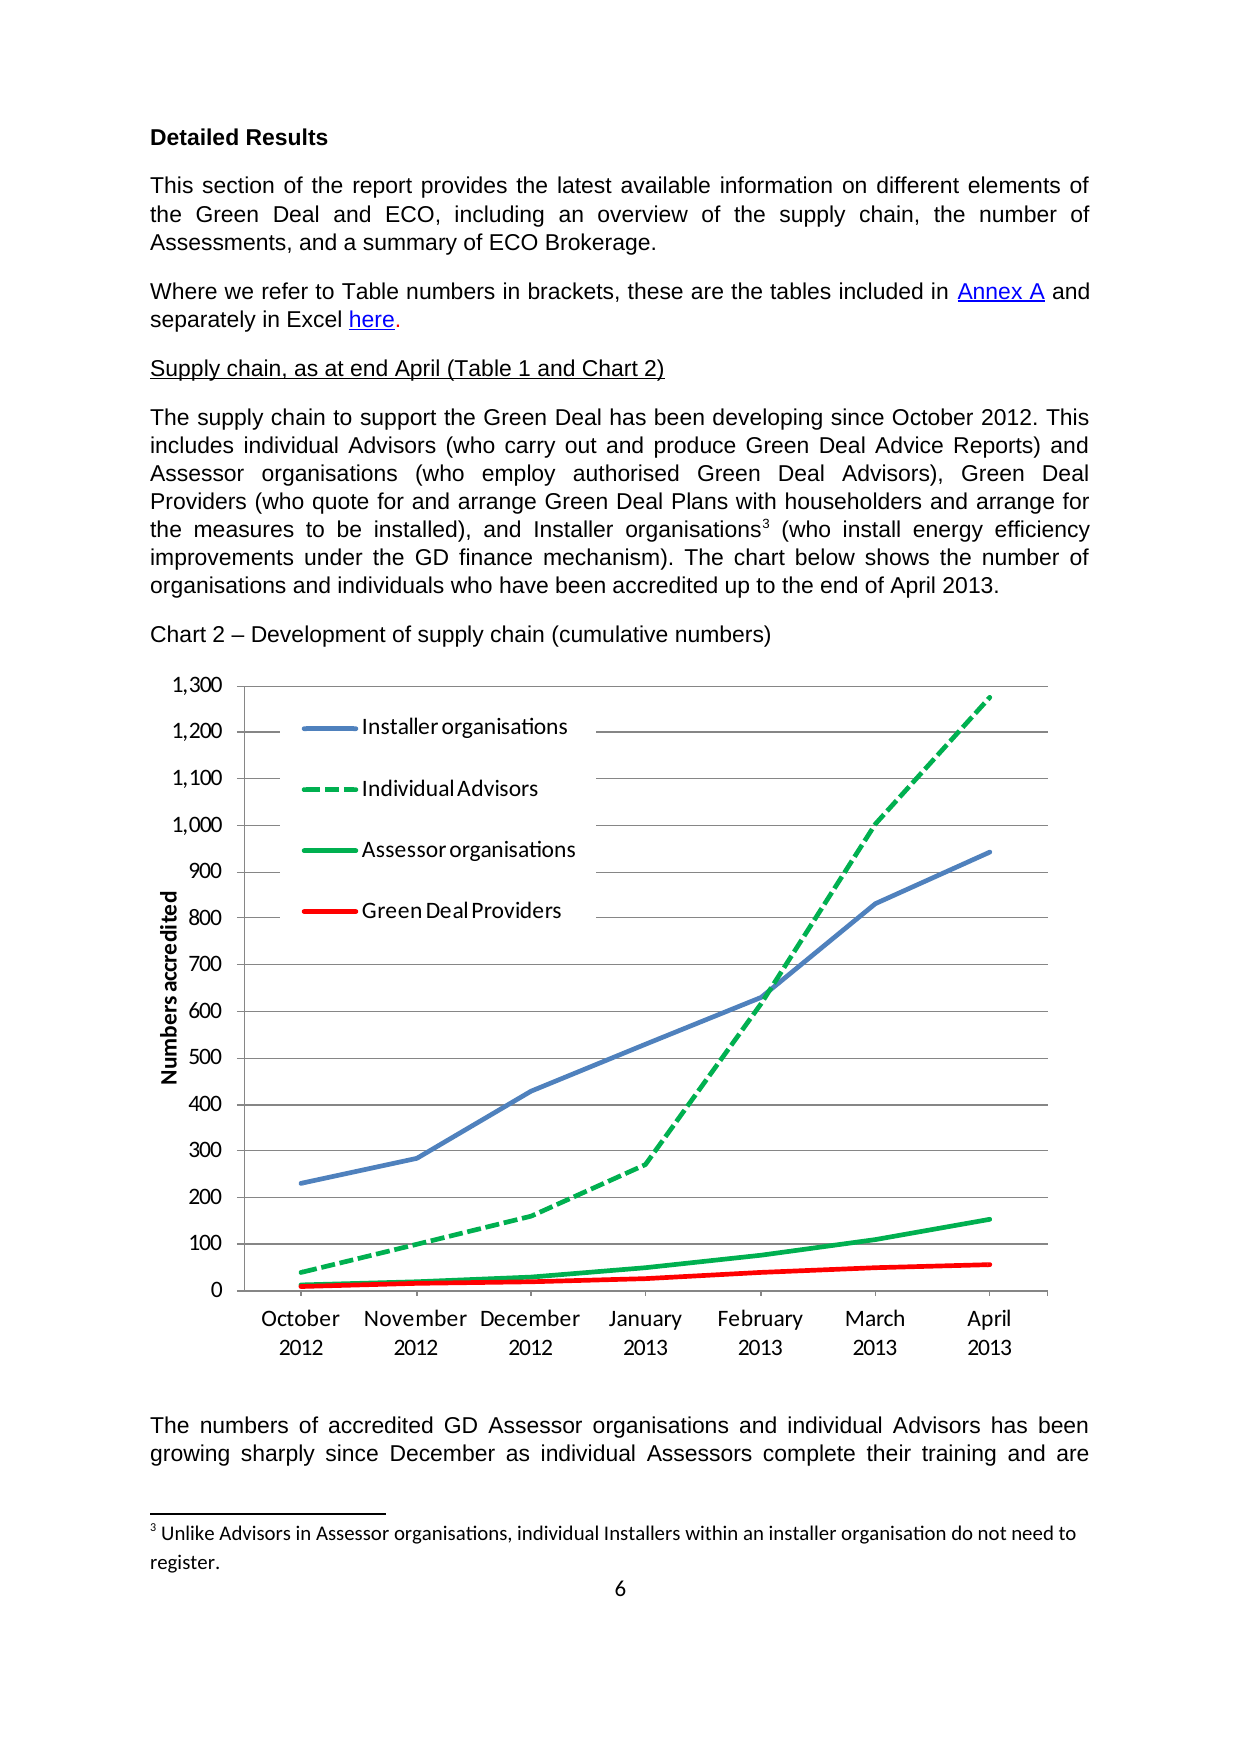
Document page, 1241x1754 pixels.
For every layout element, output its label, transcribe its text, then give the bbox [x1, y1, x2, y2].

text Supply chain, as at end April (Table 1 and Chart 2) [150, 353, 1090, 381]
text This section of the report provides the latest available information on different elements of the Green Deal and ECO, including an overview of the supply chain, the number of Assessments, and a summary of ECO Brokerage. [150, 171, 1090, 255]
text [150, 1410, 1090, 1466]
text The supply chain to support the Green Deal has been developing since October 2012. This includes individual Advisors (who carry out and produce Green Deal Advice Reports) and Assessor organisations (who employ authorised Green Deal Advisors), Green Deal Providers (who quote for and arrange Green Deal Plans with householders and arrange for the measures to be installed), and Installer organisations (who install energy efficiency improvements under the GD finance mechanism). The chart below shows the number of organisations and individuals who have been accredited up to the end of April 2013. [150, 402, 1090, 599]
text Detailed Results [150, 123, 1090, 150]
text Chart 2 – Development of supply chain (cumulative numbers) [150, 619, 1090, 648]
text Where we refer to Table numbers in brackets, these are the tables included in Annex A and separately in Excel here. [150, 276, 1090, 332]
